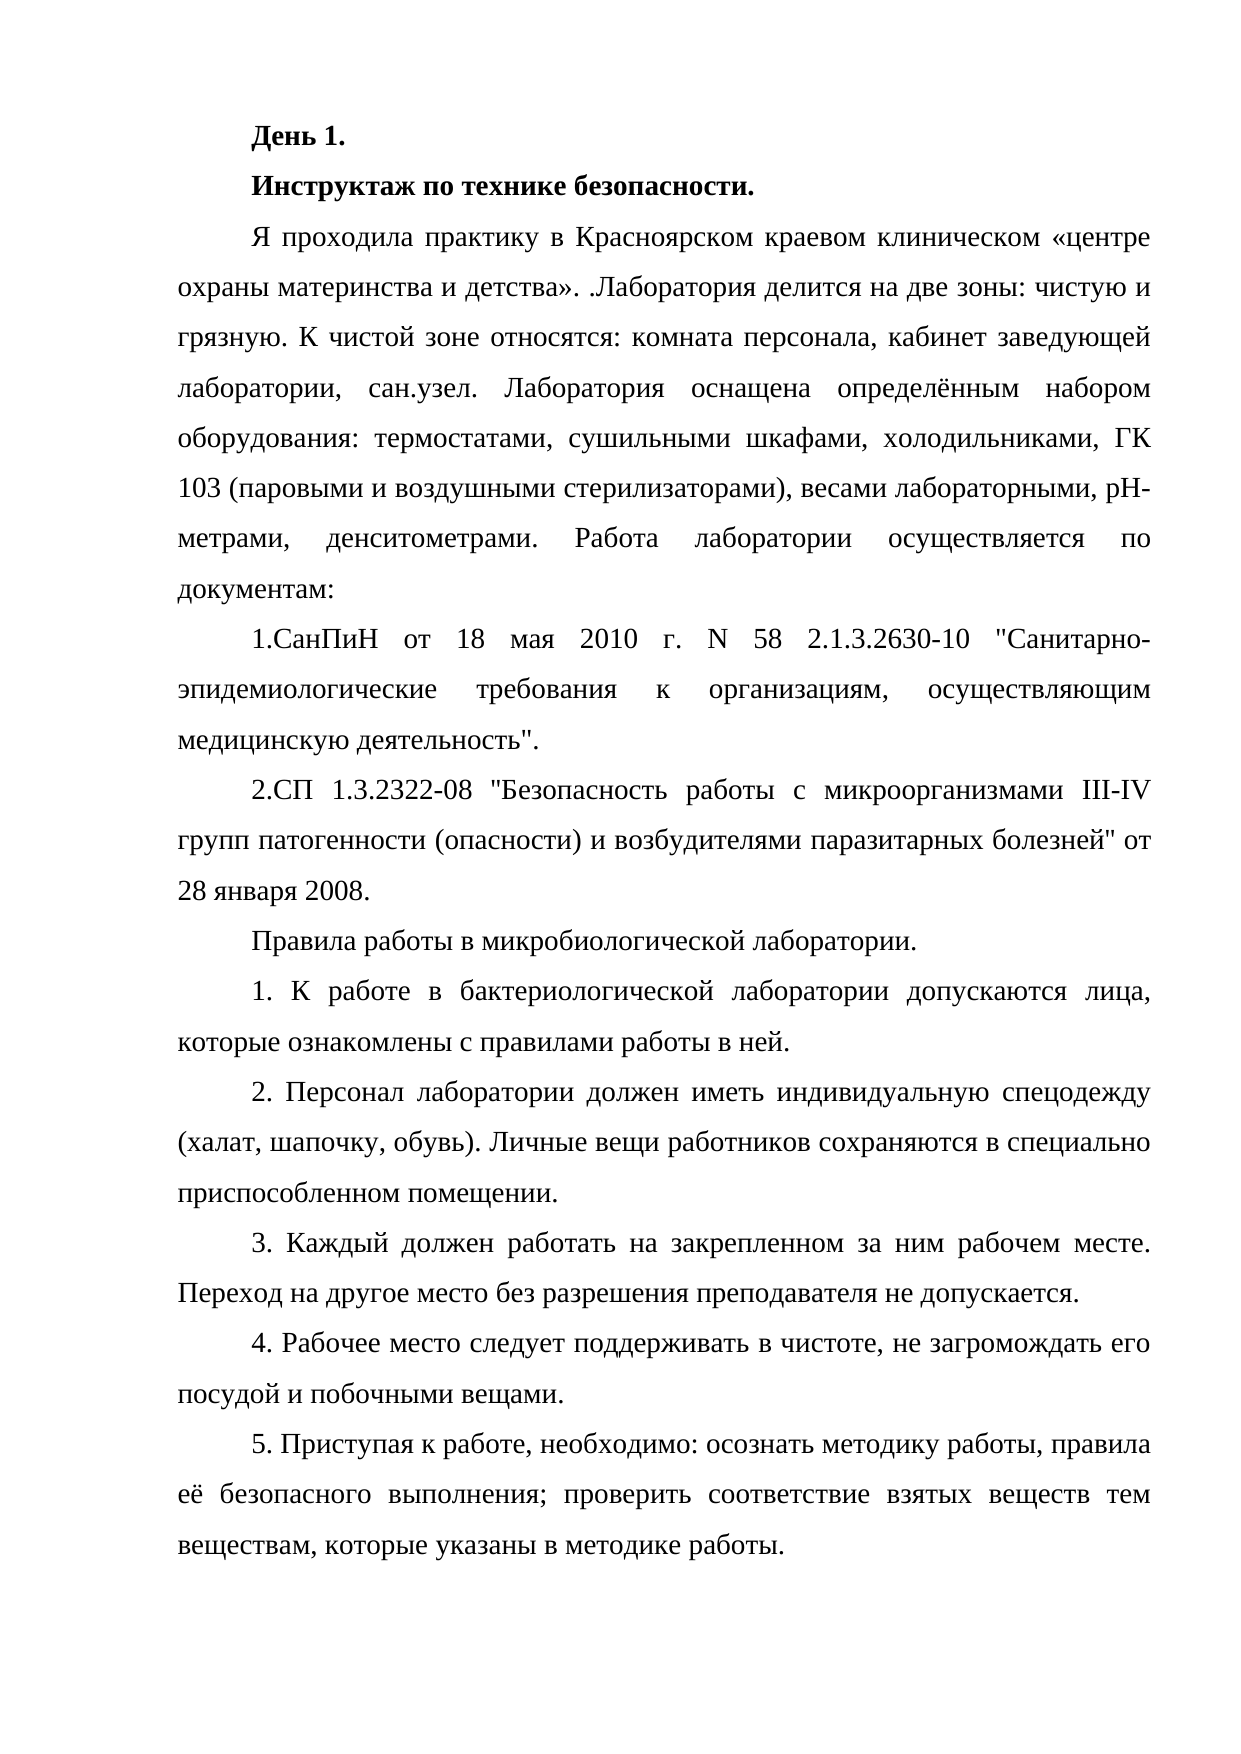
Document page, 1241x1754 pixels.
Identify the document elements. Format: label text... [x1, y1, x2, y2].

text 1. К работе в бактериологической лаборатории допускаются лица, которые ознакомлены с правилами работы в ней. [177, 973, 1152, 1057]
text День 1. [177, 118, 1152, 152]
text 3. Каждый должен работать на закрепленном за ним рабочем месте. Переход на другое место без разрешения преподавателя не допускается. [177, 1225, 1152, 1309]
text Я проходила практику в Красноярском краевом клиническом «центре оxраны материнства и детства». .Лаборатория делится на две зоны: чистую и грязную. К чистой зоне относятся: комната персонала, кабинет заведующей лаборатории, сан.узел. Лаборатория оснащена определённым набором оборудования: термостатами, сушильными шкафами, холодильниками, ГК 103 (паровыми и воздушными стерилизаторами), весами лабораторными, pH-метрами, денситометрами. Работа лаборатории осуществляется по документам: [177, 219, 1152, 604]
text 1.СанПиН от 18 мая 2010 г. N 58 2.1.3.2630-10 "Санитарно-эпидемиологические требования к организациям, осуществляющим медицинскую деятельность". [177, 621, 1152, 755]
text 4. Рабочее место следует поддерживать в чистоте, не загромождать его посудой и побочными вещами. [177, 1326, 1152, 1409]
text Правила работы в микробиологической лаборатории. [177, 923, 1152, 957]
text Инструктаж по технике безопасности. [177, 168, 1152, 202]
text 2. Персонал лаборатории должен иметь индивидуальную спецодежду (халат, шапочку, обувь). Личные вещи работников сохраняются в специально приспособленном помещении. [177, 1074, 1152, 1208]
text 2.СП 1.3.2322-08 ''Безопасность работы с микроорганизмами III-IV групп патогенности (опасности) и возбудителями паразитарных болезней'' от 28 января 2008. [177, 772, 1152, 906]
text 5. Приступая к работе, необходимо: осознать методику работы, правила её безопасного выполнения; проверить соответствие взятых веществ тем веществам, которые указаны в методике работы. [177, 1426, 1152, 1560]
